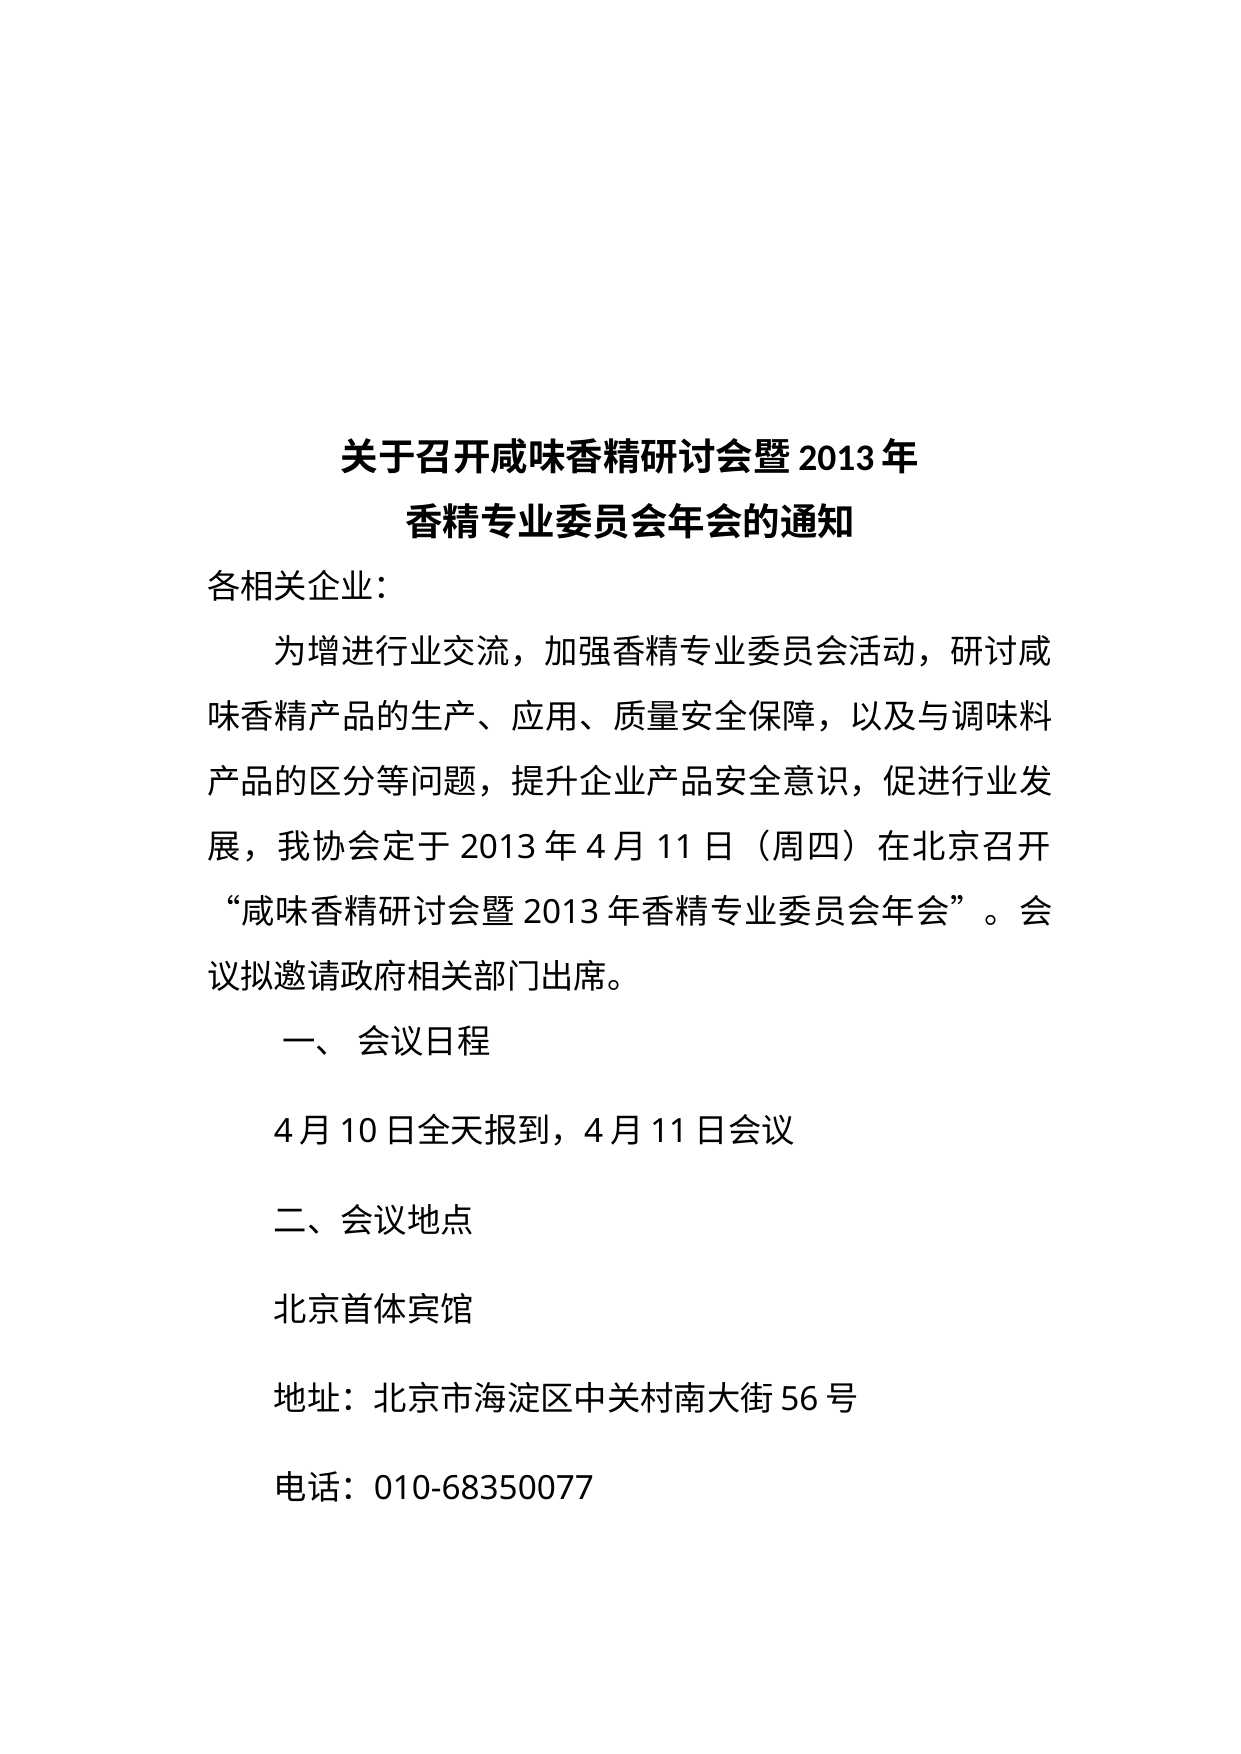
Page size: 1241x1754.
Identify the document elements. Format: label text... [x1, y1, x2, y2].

text 二、会议地点 [207, 1185, 1053, 1250]
text 各相关企业： [207, 552, 1053, 617]
text 4月10日全天报到，4月11日会议 [207, 1096, 1053, 1161]
text 关于召开咸味香精研讨会暨2013年 [207, 422, 1053, 487]
text 北京首体宾馆 [207, 1274, 1053, 1339]
list 会议日程 [282, 1007, 1053, 1072]
text 地址：北京市海淀区中关村南大街56号 [207, 1363, 1053, 1428]
text 香精专业委员会年会的通知 [207, 487, 1053, 552]
text 为增进行业交流，加强香精专业委员会活动，研讨咸味香精产品的生产、应用、质量安全保障，以及与调味料产品的区分等问题，提升企业产品安全意识，促进行业发展，我协会定于2013年4月11日（周四）在北京召开“咸味香精研讨会暨2013年香精专业委员会年会”。会议拟邀请政府相关部门出席。 [207, 617, 1053, 1007]
text 电话：010-68350077 [207, 1452, 1053, 1517]
